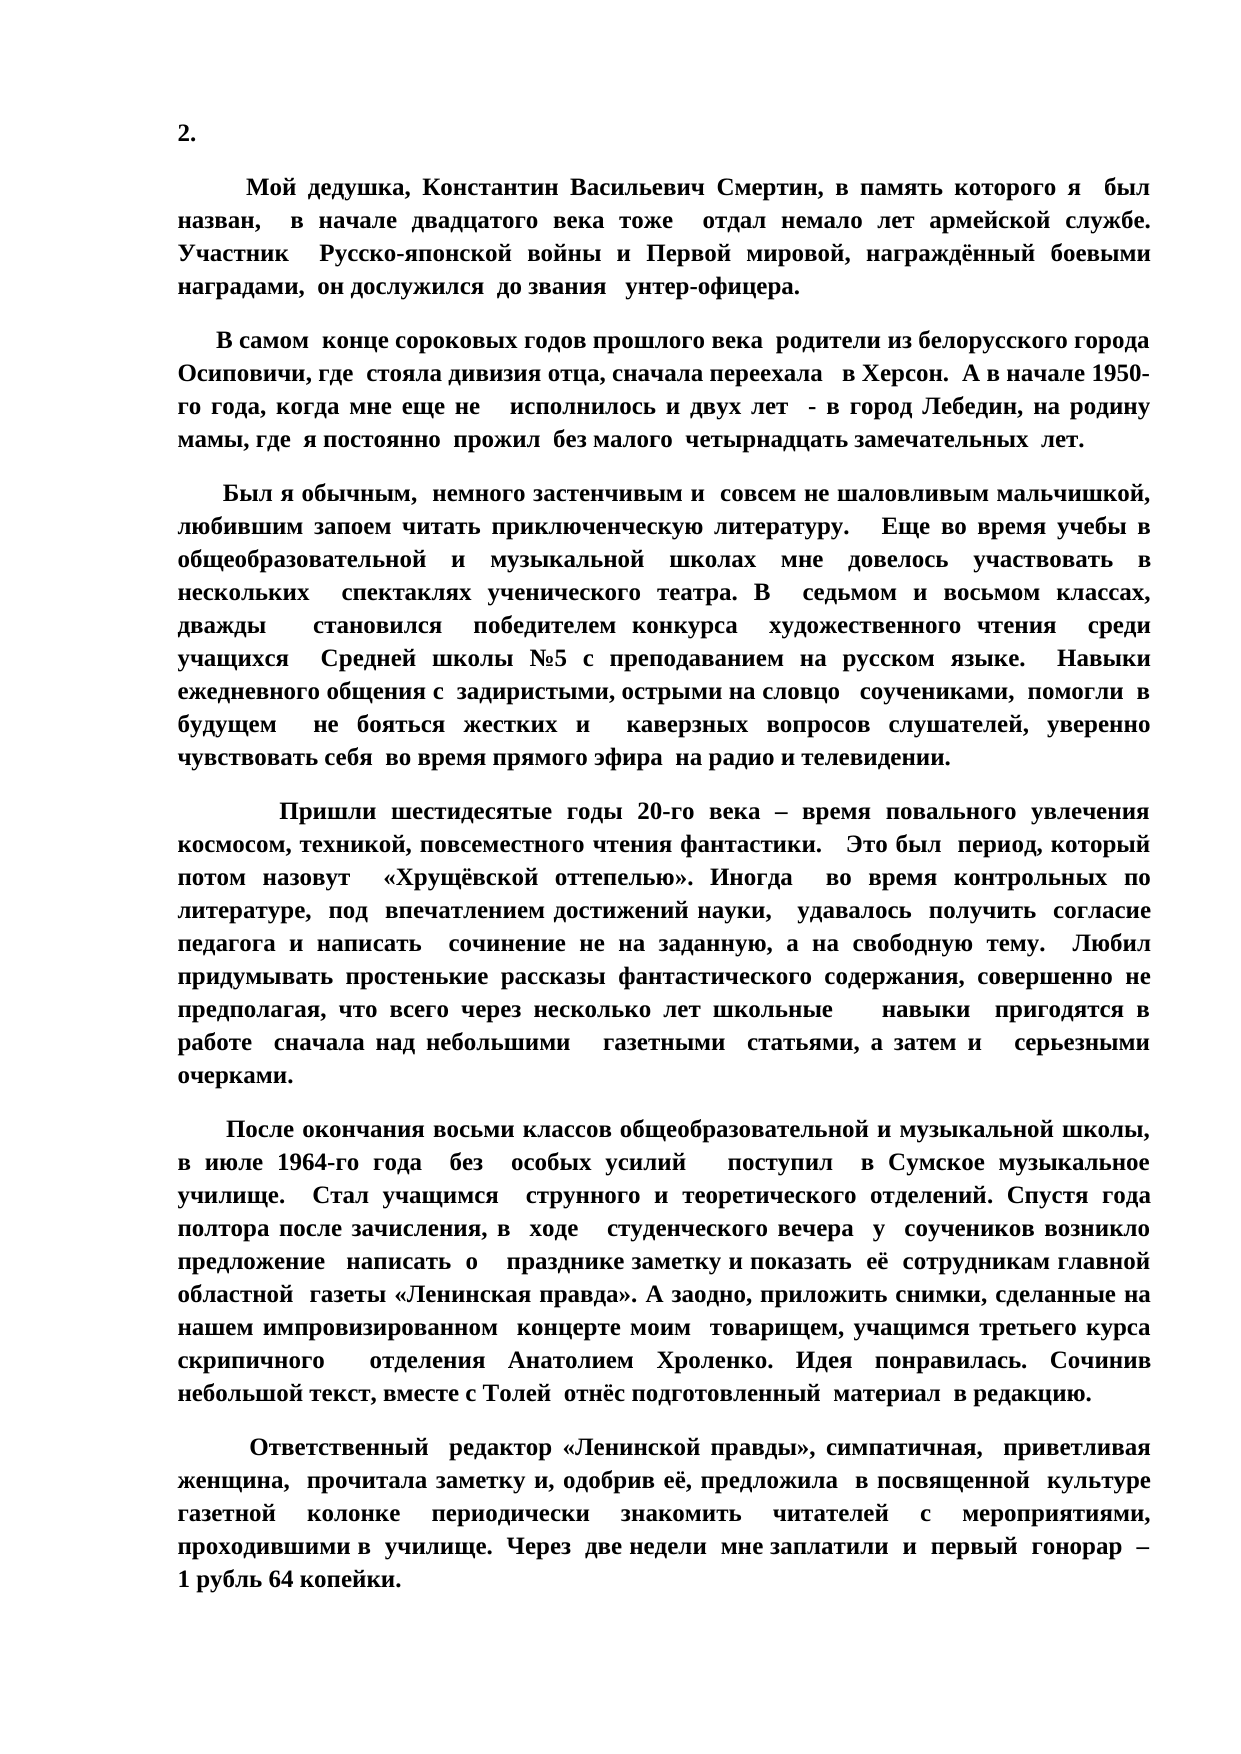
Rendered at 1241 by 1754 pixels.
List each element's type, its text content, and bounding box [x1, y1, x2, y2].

text Пришли шестидесятые годы 20-го века – время повального увлечения космосом, техникой, повсеместного чтения фантастики. Это был период, который потом назовут «Хрущёвской оттепелью». Иногда во время контрольных по литературе, под впечатлением достижений науки, удавалось получить согласие педагога и написать сочинение не на заданную, а на свободную тему. Любил придумывать простенькие рассказы фантастического содержания, совершенно не предполагая, что всего через несколько лет школьные навыки пригодятся в работе сначала над небольшими газетными статьями, а затем и серьезными очерками. [177, 796, 1152, 1089]
text Ответственный редактор «Ленинской правды», симпатичная, приветливая женщина, прочитала заметку и, одобрив её, предложила в посвященной культуре газетной колонке периодически знакомить читателей с мероприятиями, проходившими в училище. Через две недели мне заплатили и первый гонорар – 1 рубль 64 копейки. [177, 1432, 1152, 1593]
text 2. [177, 118, 1152, 147]
text После окончания восьми классов общеобразовательной и музыкальной школы, в июле 1964-го года без особых усилий поступил в Сумское музыкальное училище. Стал учащимся струнного и теоретического отделений. Спустя года полтора после зачисления, в ходе студенческого вечера у соучеников возникло предложение написать о празднике заметку и показать её сотрудникам главной областной газеты «Ленинская правда». А заодно, приложить снимки, сделанные на нашем импровизированном концерте моим товарищем, учащимся третьего курса скрипичного отделения Анатолием Хроленко. Идея понравилась. Сочинив небольшой текст, вместе с Толей отнёс подготовленный материал в редакцию. [177, 1114, 1152, 1407]
text Был я обычным, немного застенчивым и совсем не шаловливым мальчишкой, любившим запоем читать приключенческую литературу. Еще во время учебы в общеобразовательной и музыкальной школах мне довелось участвовать в нескольких спектаклях ученического театра. В седьмом и восьмом классах, дважды становился победителем конкурса художественного чтения среди учащихся Средней школы №5 с преподаванием на русском языке. Навыки ежедневного общения с задиристыми, острыми на словцо соучениками, помогли в будущем не бояться жестких и каверзных вопросов слушателей, уверенно чувствовать себя во время прямого эфира на радио и телевидении. [177, 478, 1152, 771]
text В самом конце сороковых годов прошлого века родители из белорусского города Осиповичи, где стояла дивизия отца, сначала переехала в Херсон. А в начале 1950-го года, когда мне еще не исполнилось и двух лет - в город Лебедин, на родину мамы, где я постоянно прожил без малого четырнадцать замечательных лет. [177, 325, 1152, 453]
text Мой дедушка, Константин Васильевич Смертин, в память которого я был назван, в начале двадцатого века тоже отдал немало лет армейской службе. Участник Русско-японской войны и Первой мировой, награждённый боевыми наградами, он дослужился до звания унтер-офицера. [177, 172, 1152, 300]
